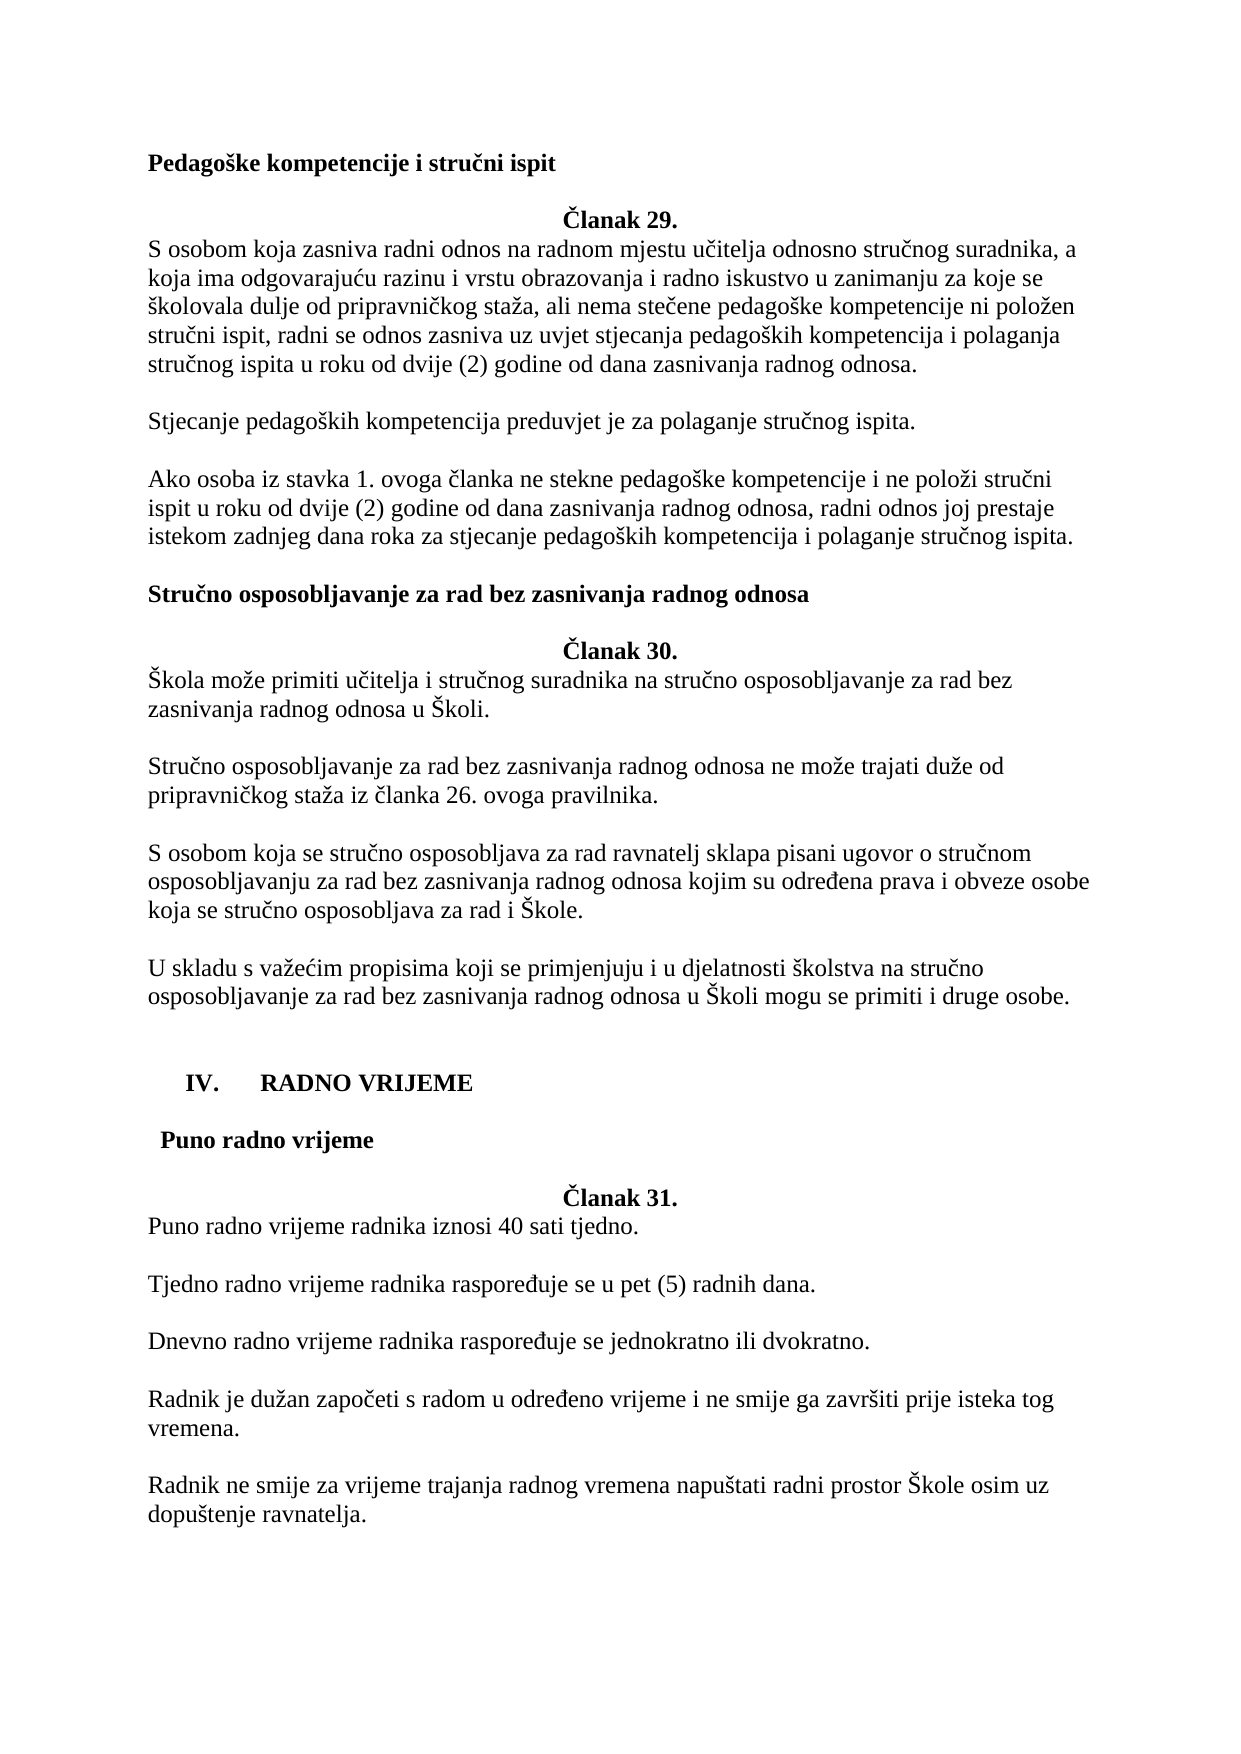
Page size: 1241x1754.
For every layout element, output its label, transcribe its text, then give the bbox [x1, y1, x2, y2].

subtitle RADNO VRIJEME [185, 1068, 1093, 1096]
text Dnevno radno vrijeme radnika raspoređuje se jednokratno ili dvokratno. [148, 1326, 1093, 1355]
text Puno radno vrijeme [148, 1125, 1093, 1154]
text Škola može primiti učitelja i stručnog suradnika na stručno osposobljavanje za rad bez zasnivanja radnog odnosa u Školi. [148, 665, 1093, 723]
text Puno radno vrijeme radnika iznosi 40 sati tjedno. [148, 1211, 1093, 1240]
text Stručno osposobljavanje za rad bez zasnivanja radnog odnosa [148, 579, 1093, 608]
text Radnik ne smije za vrijeme trajanja radnog vremena napuštati radni prostor Škole osim uz dopuštenje ravnatelja. [148, 1470, 1093, 1528]
text Stjecanje pedagoških kompetencija preduvjet je za polaganje stručnog ispita. [148, 406, 1093, 435]
text S osobom koja zasniva radni odnos na radnom mjestu učitelja odnosno stručnog suradnika, a koja ima odgovarajuću razinu i vrstu obrazovanja i radno iskustvo u zanimanju za koje se školovala dulje od pripravničkog staža, ali nema stečene pedagoške kompetencije ni položen stručni ispit, radni se odnos zasniva uz uvjet stjecanja pedagoških kompetencija i polaganja stručnog ispita u roku od dvije (2) godine od dana zasnivanja radnog odnosa. [148, 234, 1093, 378]
text Radnik je dužan započeti s radom u određeno vrijeme i ne smije ga završiti prije isteka tog vremena. [148, 1384, 1093, 1441]
text Tjedno radno vrijeme radnika raspoređuje se u pet (5) radnih dana. [148, 1269, 1093, 1298]
text U skladu s važećim propisima koji se primjenjuju i u djelatnosti školstva na stručno osposobljavanje za rad bez zasnivanja radnog odnosa u Školi mogu se primiti i druge osobe. [148, 953, 1093, 1010]
text Članak 29. [148, 205, 1093, 234]
text Pedagoške kompetencije i stručni ispit [148, 148, 1093, 176]
text Stručno osposobljavanje za rad bez zasnivanja radnog odnosa ne može trajati duže od pripravničkog staža iz članka 26. ovoga pravilnika. [148, 751, 1093, 809]
text Ako osoba iz stavka 1. ovoga članka ne stekne pedagoške kompetencije i ne položi stručni ispit u roku od dvije (2) godine od dana zasnivanja radnog odnosa, radni odnos joj prestaje istekom zadnjeg dana roka za stjecanje pedagoških kompetencija i polaganje stručnog ispita. [148, 464, 1093, 550]
text S osobom koja se stručno osposobljava za rad ravnatelj sklapa pisani ugovor o stručnom osposobljavanju za rad bez zasnivanja radnog odnosa kojim su određena prava i obveze osobe koja se stručno osposobljava za rad i Škole. [148, 838, 1093, 924]
text Članak 30. [148, 636, 1093, 665]
text Članak 31. [148, 1183, 1093, 1211]
